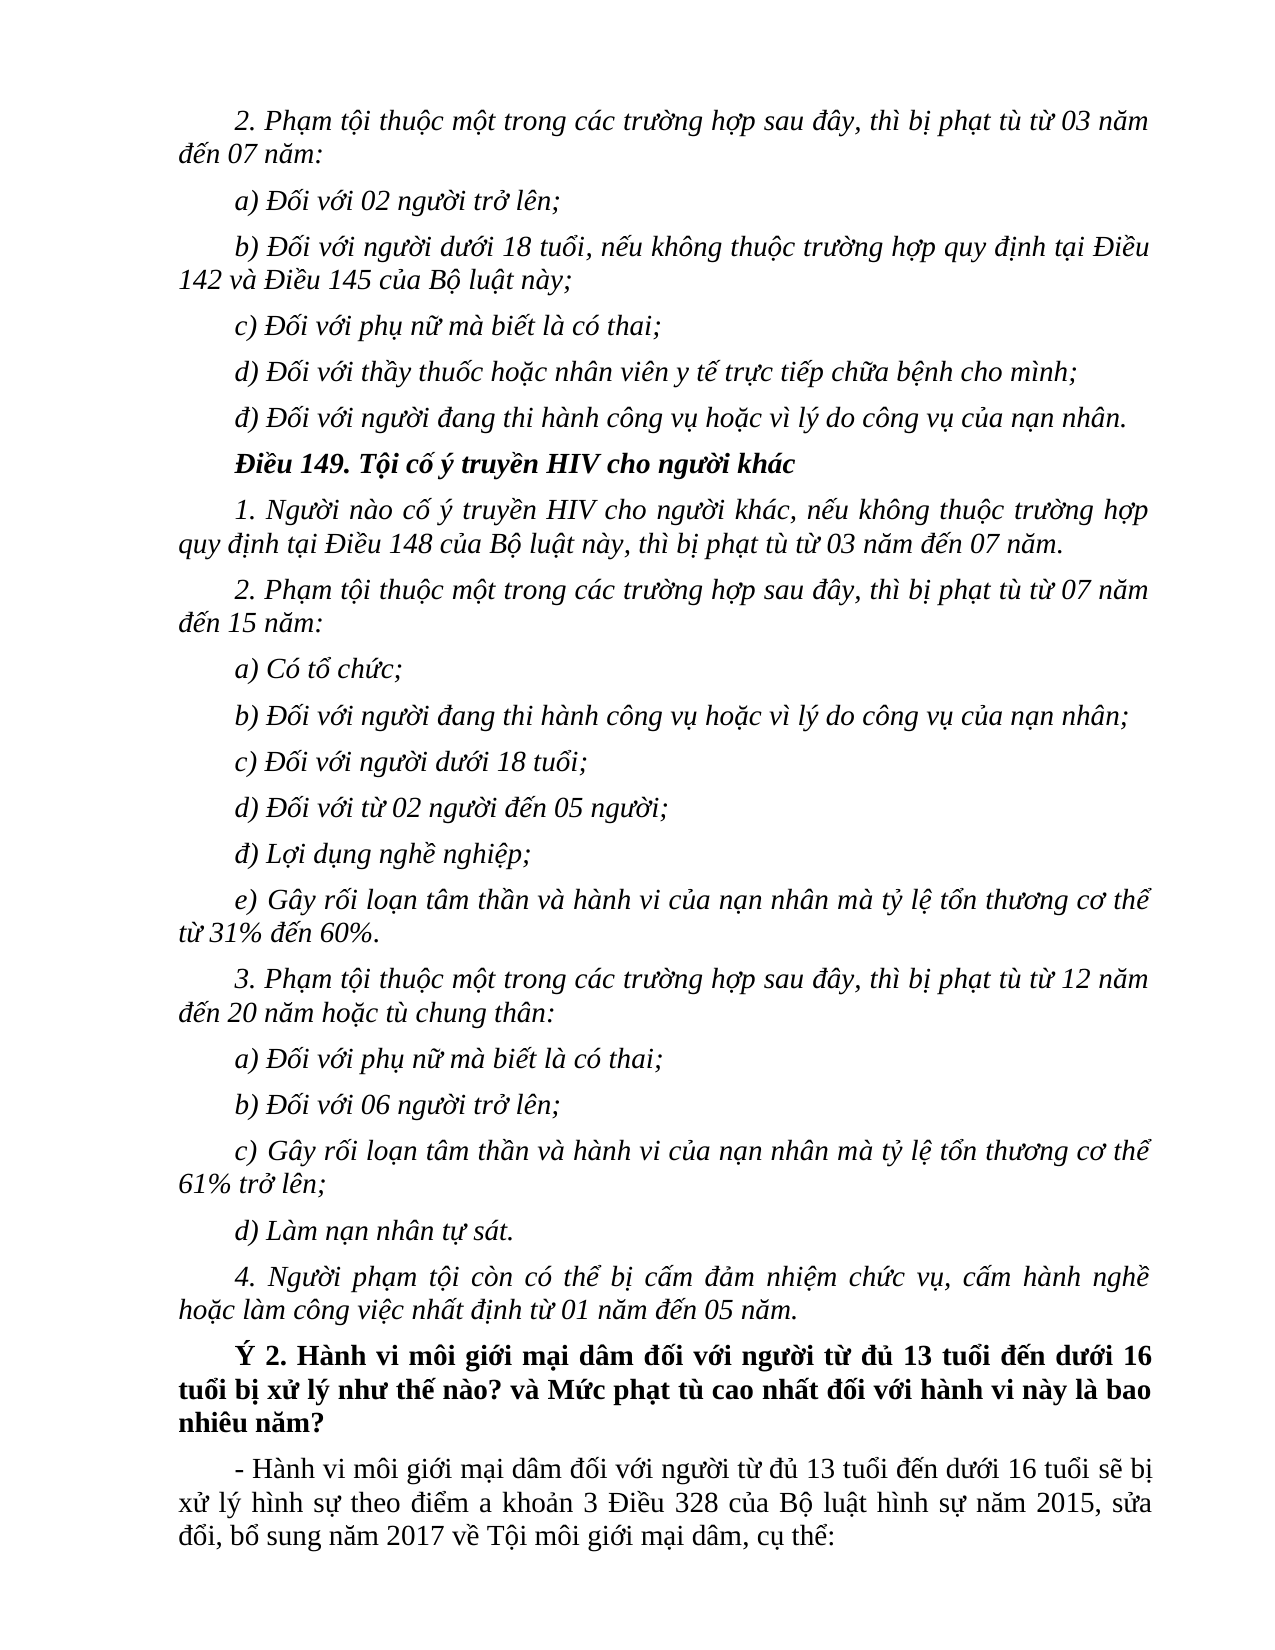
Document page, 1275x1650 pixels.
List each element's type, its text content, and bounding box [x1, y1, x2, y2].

text c) Đối với phụ nữ mà biết là có thai; [178, 308, 1153, 342]
text 2. Phạm tội thuộc một trong các trường hợp sau đây, thì bị phạt tù từ 07 năm đến 15 năm: [178, 572, 1153, 639]
text Điều 149. Tội cố ý truyền HIV cho người khác [178, 446, 1153, 480]
text d) Đối với từ 02 người đến 05 người; [178, 790, 1153, 823]
text c) Gây rối loạn tâm thần và hành vi của nạn nhân mà tỷ lệ tổn thương cơ thể 61% trở lên; [178, 1133, 1153, 1200]
text Ý 2. Hành vi môi giới mại dâm đối với người từ đủ 13 tuổi đến dưới 16 tuổi bị xử lý như thế nào? và Mức phạt tù cao nhất đối với hành vi này là bao nhiêu năm? [178, 1338, 1153, 1439]
text b) Đối với người đang thi hành công vụ hoặc vì lý do công vụ của nạn nhân; [178, 698, 1153, 731]
text a) Đối với phụ nữ mà biết là có thai; [178, 1041, 1153, 1074]
text 4. Người phạm tội còn có thể bị cấm đảm nhiệm chức vụ, cấm hành nghề hoặc làm công việc nhất định từ 01 năm đến 05 năm. [178, 1259, 1153, 1326]
text d) Làm nạn nhân tự sát. [178, 1213, 1153, 1246]
text 1. Người nào cố ý truyền HIV cho người khác, nếu không thuộc trường hợp quy định tại Điều 148 của Bộ luật này, thì bị phạt tù từ 03 năm đến 07 năm. [178, 492, 1153, 559]
text đ) Lợi dụng nghề nghiệp; [178, 836, 1153, 869]
text a) Đối với 02 người trở lên; [178, 183, 1153, 216]
text b) Đối với người dưới 18 tuổi, nếu không thuộc trường hợp quy định tại Điều 142 và Điều 145 của Bộ luật này; [178, 229, 1153, 296]
text đ) Đối với người đang thi hành công vụ hoặc vì lý do công vụ của nạn nhân. [178, 400, 1153, 434]
text 3. Phạm tội thuộc một trong các trường hợp sau đây, thì bị phạt tù từ 12 năm đến 20 năm hoặc tù chung thân: [178, 961, 1153, 1028]
text b) Đối với 06 người trở lên; [178, 1087, 1153, 1121]
text 2. Phạm tội thuộc một trong các trường hợp sau đây, thì bị phạt tù từ 03 năm đến 07 năm: [178, 103, 1153, 170]
text - Hành vi môi giới mại dâm đối với người từ đủ 13 tuổi đến dưới 16 tuổi sẽ bị xử lý hình sự theo điểm a khoản 3 Điều 328 của Bộ luật hình sự năm 2015, sửa đổi, bổ sung năm 2017 về Tội môi giới mại dâm, cụ thể: [178, 1451, 1153, 1552]
text a) Có tổ chức; [178, 652, 1153, 685]
text c) Đối với người dưới 18 tuổi; [178, 744, 1153, 777]
text d) Đối với thầy thuốc hoặc nhân viên y tế trực tiếp chữa bệnh cho mình; [178, 354, 1153, 388]
text e) Gây rối loạn tâm thần và hành vi của nạn nhân mà tỷ lệ tổn thương cơ thể từ 31% đến 60%. [178, 882, 1153, 949]
